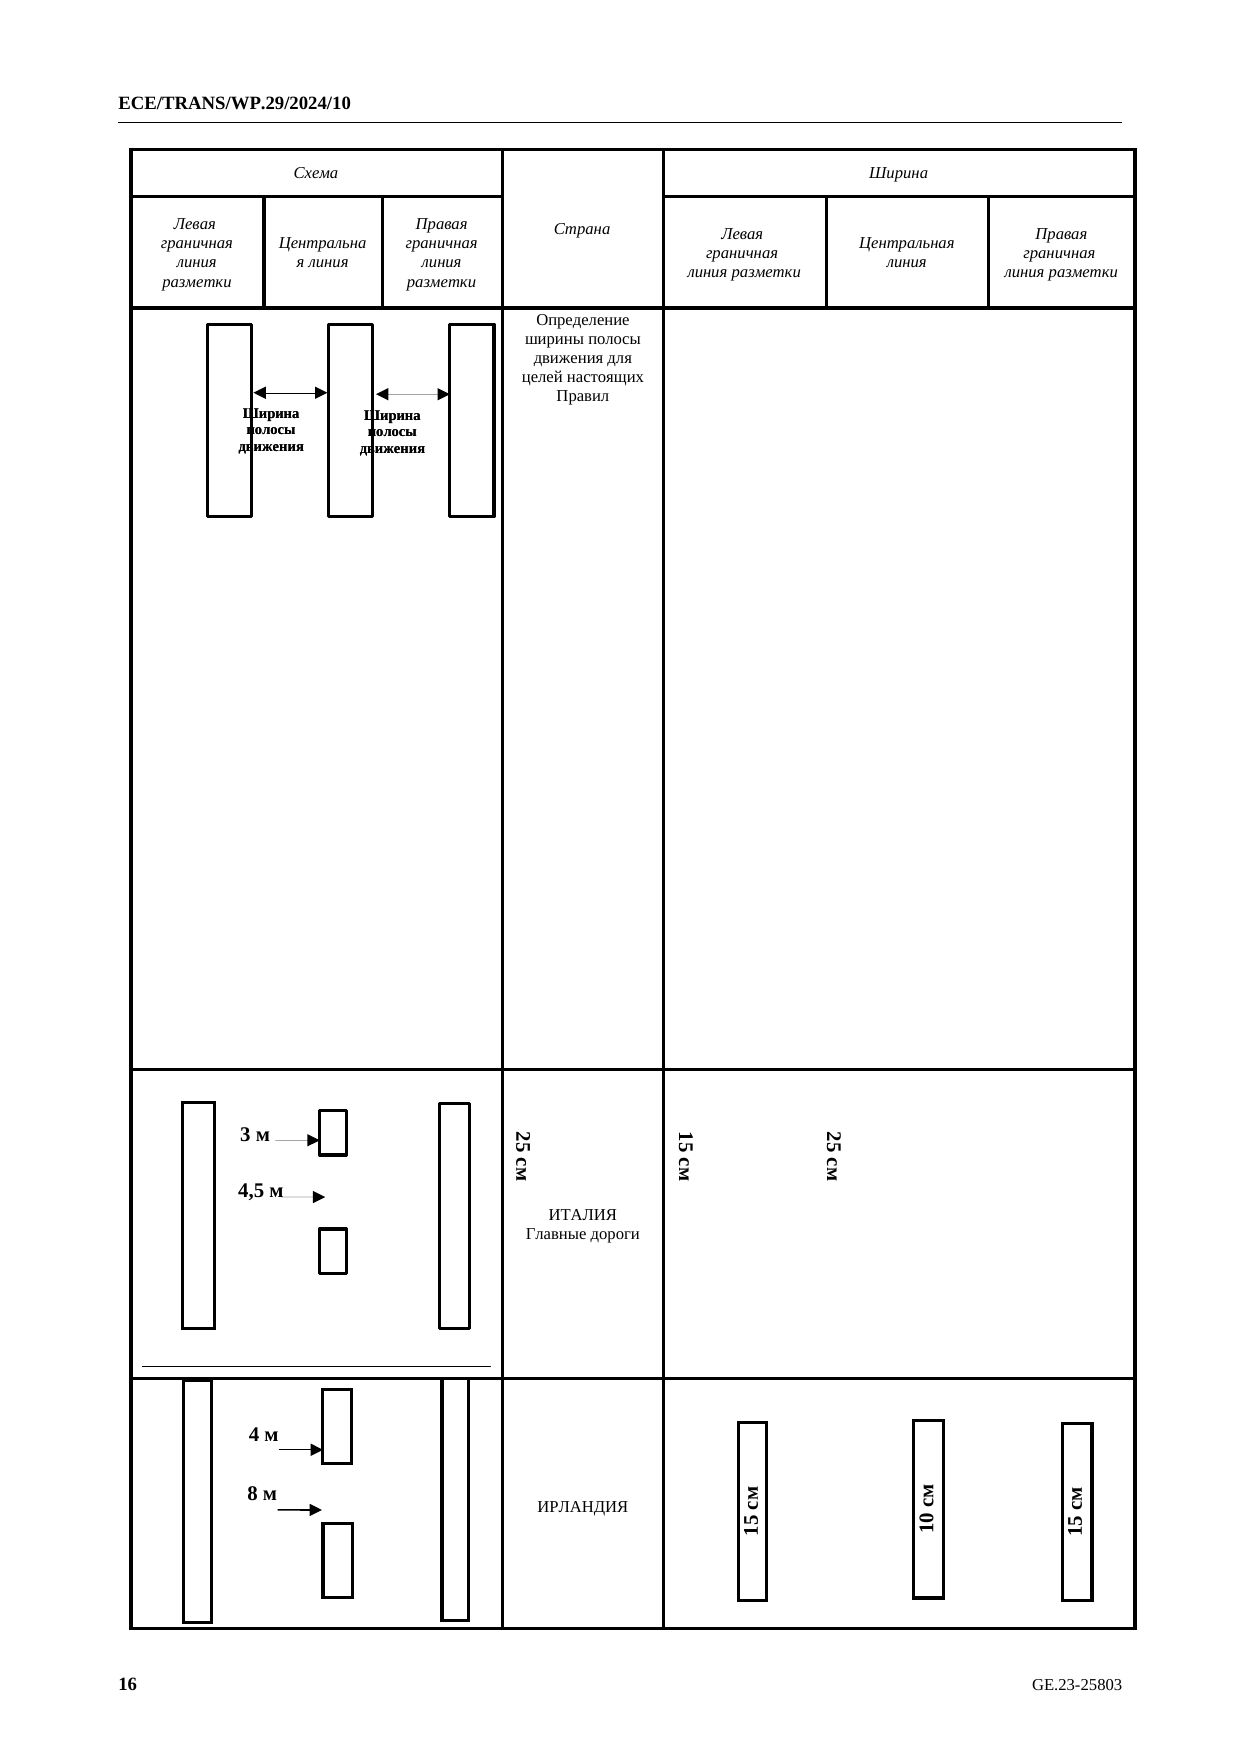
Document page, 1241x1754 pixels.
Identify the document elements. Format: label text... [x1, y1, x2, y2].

table_cell Правая граничная линия разметки [384, 198, 501, 306]
table_cell Центральная линия [266, 198, 381, 306]
table_cell [665, 310, 1133, 1068]
table_cell [133, 1071, 501, 1377]
table_cell ИТАЛИЯ Главные дороги [504, 1071, 662, 1377]
table_cell Правая граничная линия разметки [990, 198, 1133, 306]
table_cell Центральная линия [828, 198, 987, 306]
table_cell [133, 310, 501, 1068]
table_cell ИРЛАНДИЯ [504, 1380, 662, 1627]
table_cell Левая граничная линия разметки [133, 198, 262, 306]
table_cell [665, 1071, 1133, 1377]
table_cell Левая граничная линия разметки [665, 198, 825, 306]
table_header Ширина [665, 151, 1133, 195]
table_cell [665, 1380, 1133, 1627]
table_cell Определение ширины полосы движения для целей настоящих Правил [504, 310, 662, 1068]
table_header Страна [504, 151, 662, 306]
table_header Схема [133, 151, 501, 195]
table_cell [133, 1380, 501, 1627]
